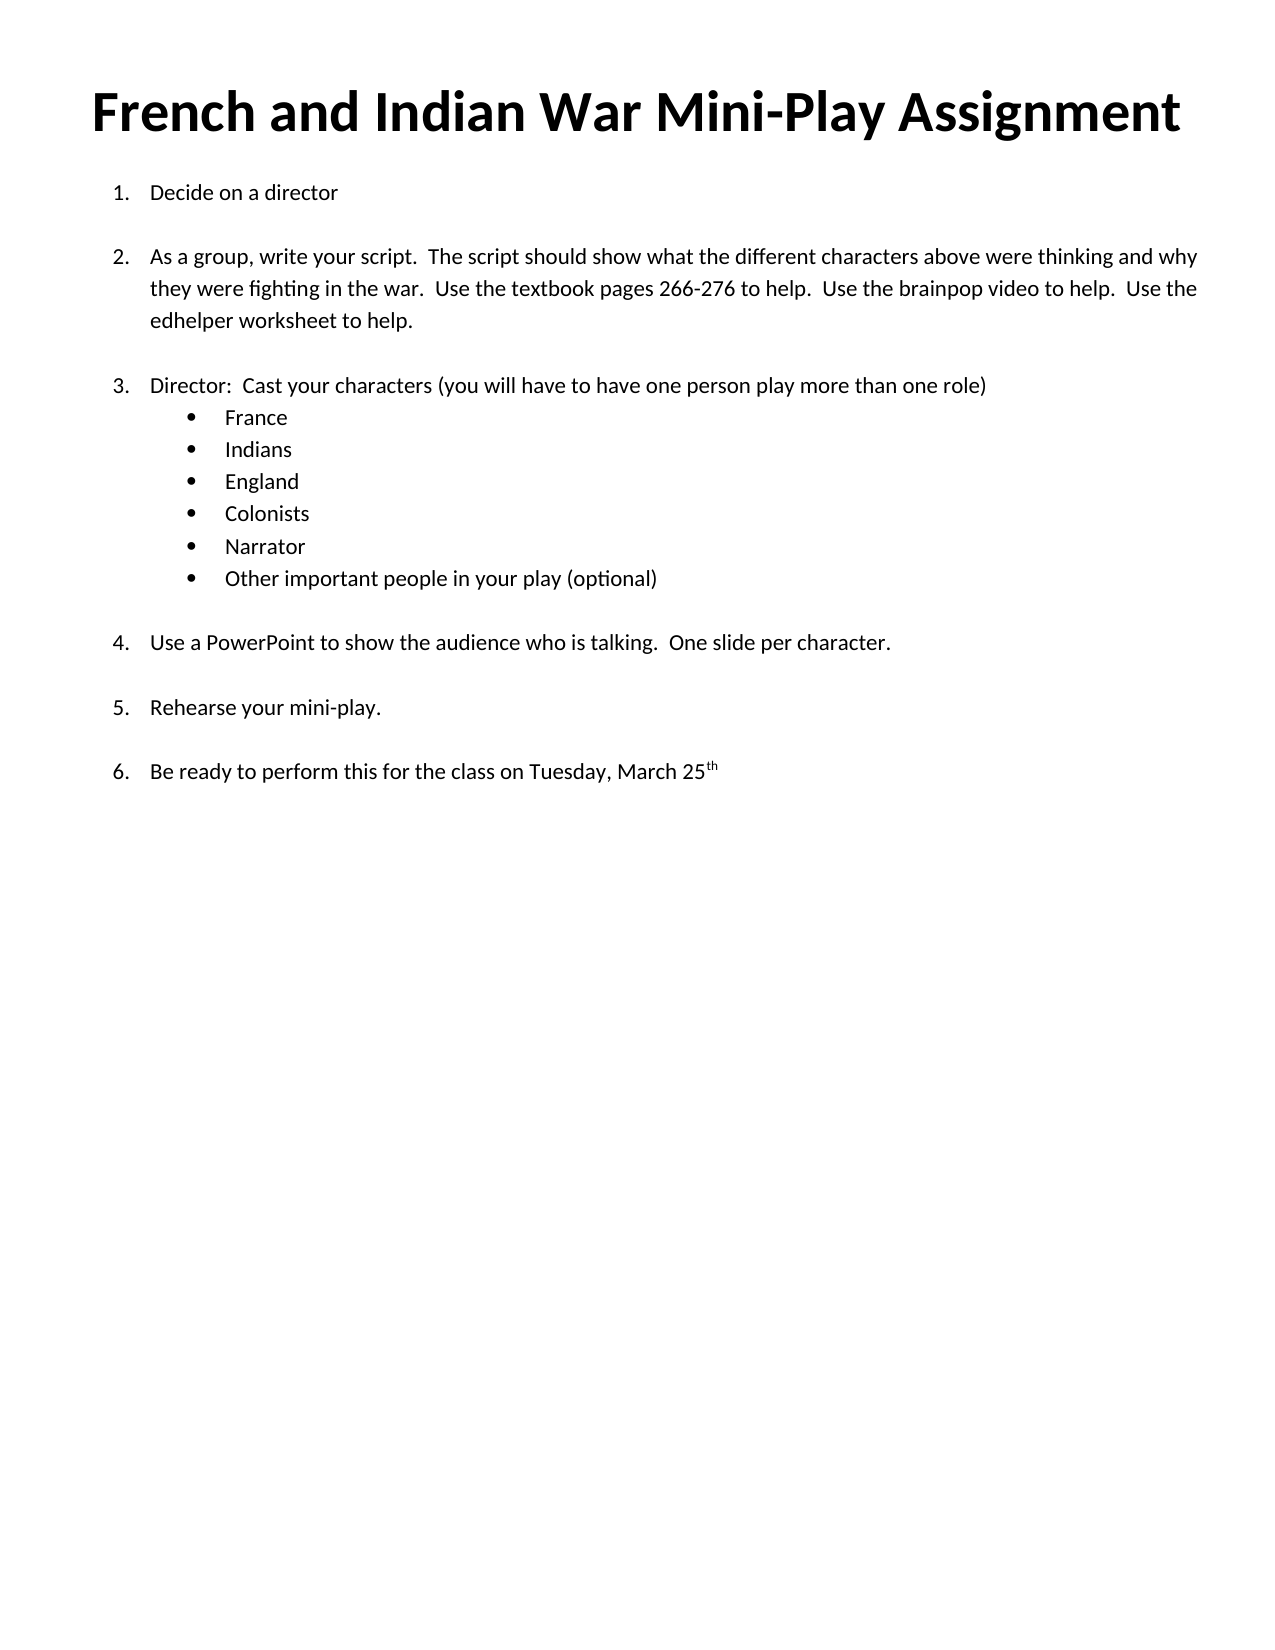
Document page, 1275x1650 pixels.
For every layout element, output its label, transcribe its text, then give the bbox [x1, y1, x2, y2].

list England [187, 467, 1200, 495]
list Director: Cast your characters (you will have to have one person play more than one role) [112, 371, 1200, 399]
text French and Indian War Mini-Play Assignment [75, 75, 1200, 146]
list Narrator [187, 532, 1200, 560]
list Rehearse your mini-play. [112, 693, 1200, 753]
list Indians [187, 435, 1200, 463]
list As a group, write your script. The script should show what the different characters above were thinking and why they were fighting in the war. Use the textbook pages 266-276 to help. Use the brainpop video to help. Use the edhelper worksheet to help. [112, 242, 1200, 367]
list Decide on a director [112, 178, 1200, 238]
list Other important people in your play (optional) [187, 564, 1200, 624]
list Use a PowerPoint to show the audience who is talking. One slide per character. [112, 628, 1200, 688]
list France [187, 403, 1200, 431]
list Colonists [187, 499, 1200, 528]
list Be ready to perform this for the class on Tuesday, March 25th [112, 757, 1200, 785]
